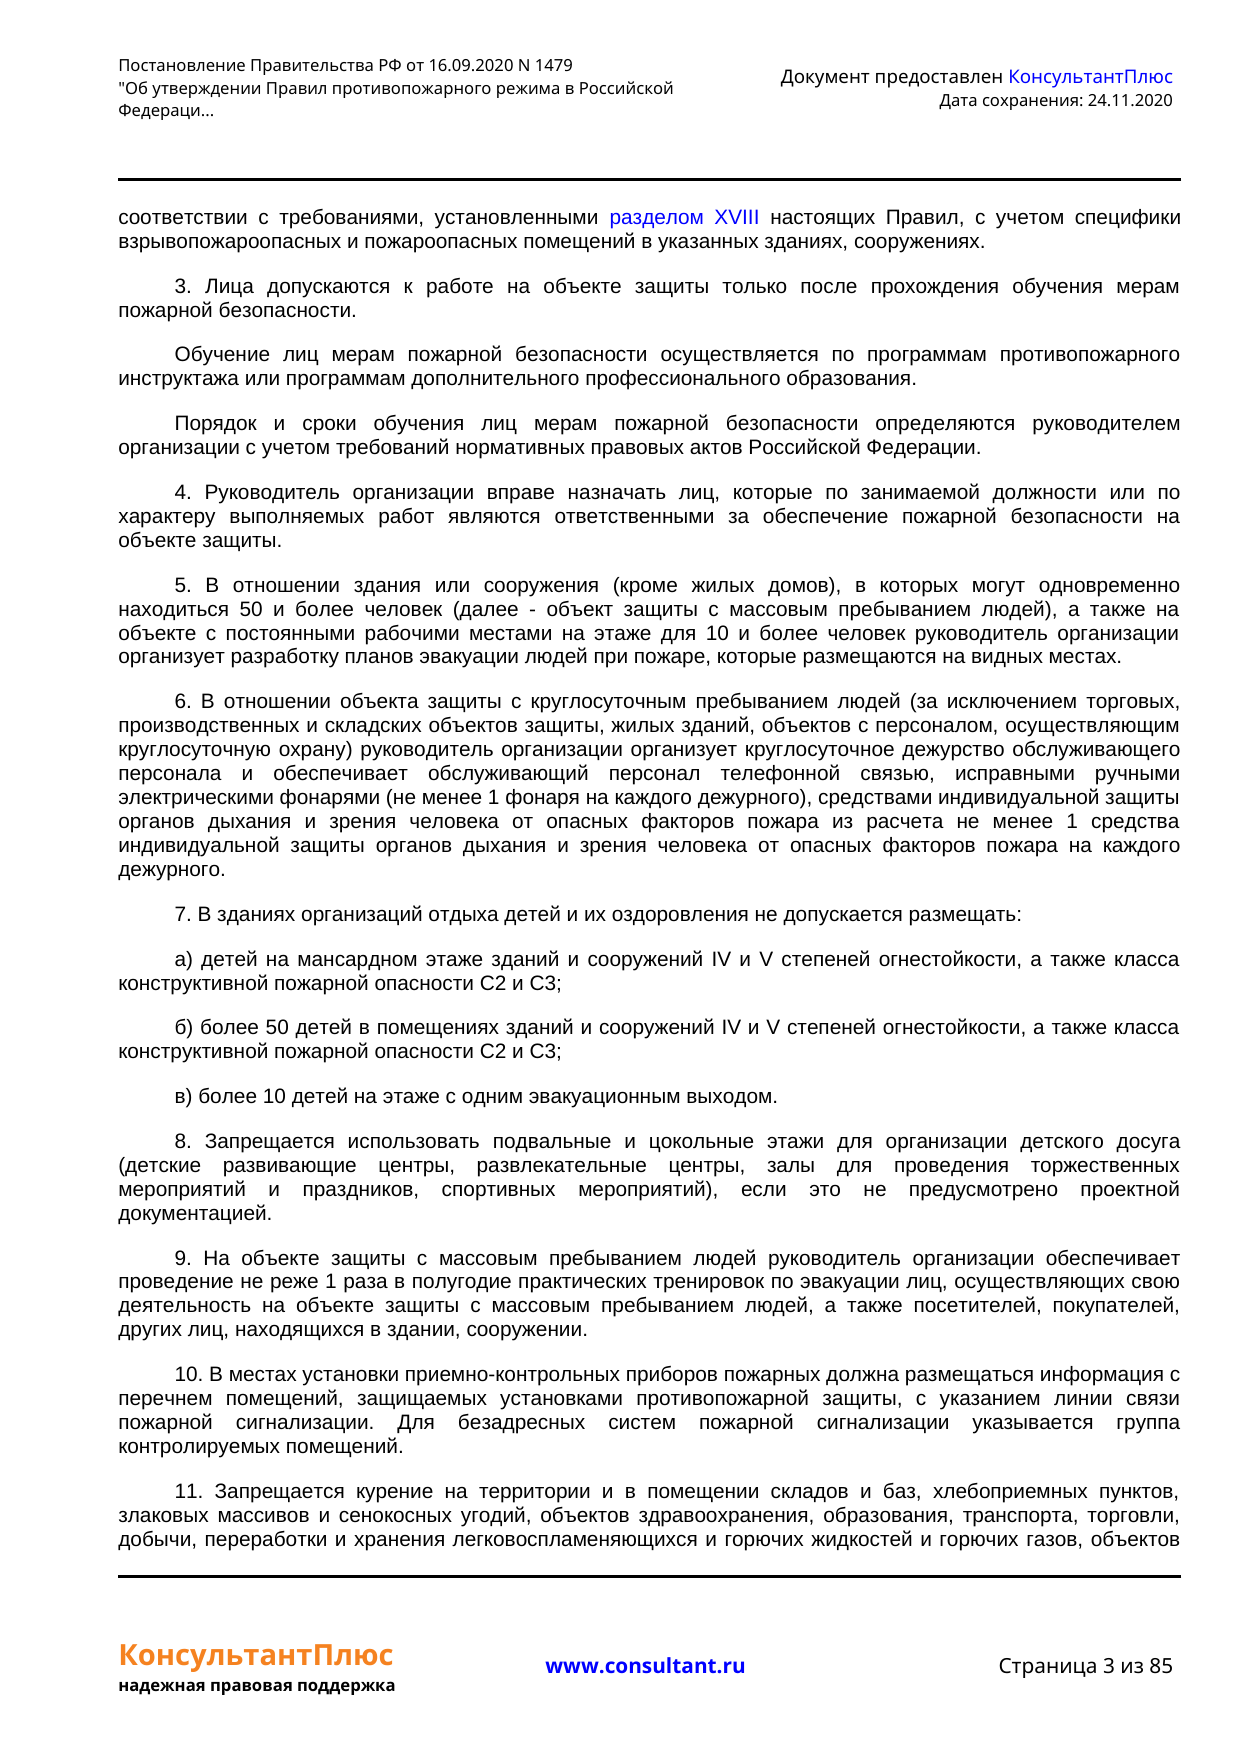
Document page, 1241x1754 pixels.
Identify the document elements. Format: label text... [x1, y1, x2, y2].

text 5. В отношении здания или сооружения (кроме жилых домов), в которых могут одновременно находиться 50 и более человек (далее - объект защиты с массовым пребыванием людей), а также на объекте с постоянными рабочими местами на этаже для 10 и более человек руководитель организации организует разработку планов эвакуации людей при пожаре, которые размещаются на видных местах. [118, 572, 1181, 668]
text 6. В отношении объекта защиты с круглосуточным пребыванием людей (за исключением торговых, производственных и складских объектов защиты, жилых зданий, объектов с персоналом, осуществляющим круглосуточную охрану) руководитель организации организует круглосуточное дежурство обслуживающего персонала и обеспечивает обслуживающий персонал телефонной связью, исправными ручными электрическими фонарями (не менее 1 фонаря на каждого дежурного), средствами индивидуальной защиты органов дыхания и зрения человека от опасных факторов пожара из расчета не менее 1 средства индивидуальной защиты органов дыхания и зрения человека от опасных факторов пожара на каждого дежурного. [118, 689, 1181, 881]
text 8. Запрещается использовать подвальные и цокольные этажи для организации детского досуга (детские развивающие центры, развлекательные центры, залы для проведения торжественных мероприятий и праздников, спортивных мероприятий), если это не предусмотрено проектной документацией. [118, 1129, 1181, 1224]
text а) детей на мансардном этаже зданий и сооружений IV и V степеней огнестойкости, а также класса конструктивной пожарной опасности C2 и C3; [118, 946, 1181, 994]
text Обучение лиц мерам пожарной безопасности осуществляется по программам противопожарного инструктажа или программам дополнительного профессионального образования. [118, 342, 1181, 390]
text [118, 205, 1181, 253]
text 4. Руководитель организации вправе назначать лиц, которые по занимаемой должности или по характеру выполняемых работ являются ответственными за обеспечение пожарной безопасности на объекте защиты. [118, 480, 1181, 552]
text б) более 50 детей в помещениях зданий и сооружений IV и V степеней огнестойкости, а также класса конструктивной пожарной опасности C2 и C3; [118, 1015, 1181, 1063]
text 9. На объекте защиты с массовым пребыванием людей руководитель организации обеспечивает проведение не реже 1 раза в полугодие практических тренировок по эвакуации лиц, осуществляющих свою деятельность на объекте защиты с массовым пребыванием людей, а также посетителей, покупателей, других лиц, находящихся в здании, сооружении. [118, 1245, 1181, 1341]
text в) более 10 детей на этаже с одним эвакуационным выходом. [118, 1084, 1181, 1108]
text Порядок и сроки обучения лиц мерам пожарной безопасности определяются руководителем организации с учетом требований нормативных правовых актов Российской Федерации. [118, 411, 1181, 459]
text 10. В местах установки приемно-контрольных приборов пожарных должна размещаться информация с перечнем помещений, защищаемых установками противопожарной защиты, с указанием линии связи пожарной сигнализации. Для безадресных систем пожарной сигнализации указывается группа контролируемых помещений. [118, 1362, 1181, 1458]
text 7. В зданиях организаций отдыха детей и их оздоровления не допускается размещать: [118, 902, 1181, 926]
text 3. Лица допускаются к работе на объекте защиты только после прохождения обучения мерам пожарной безопасности. [118, 273, 1181, 321]
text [118, 1479, 1181, 1551]
